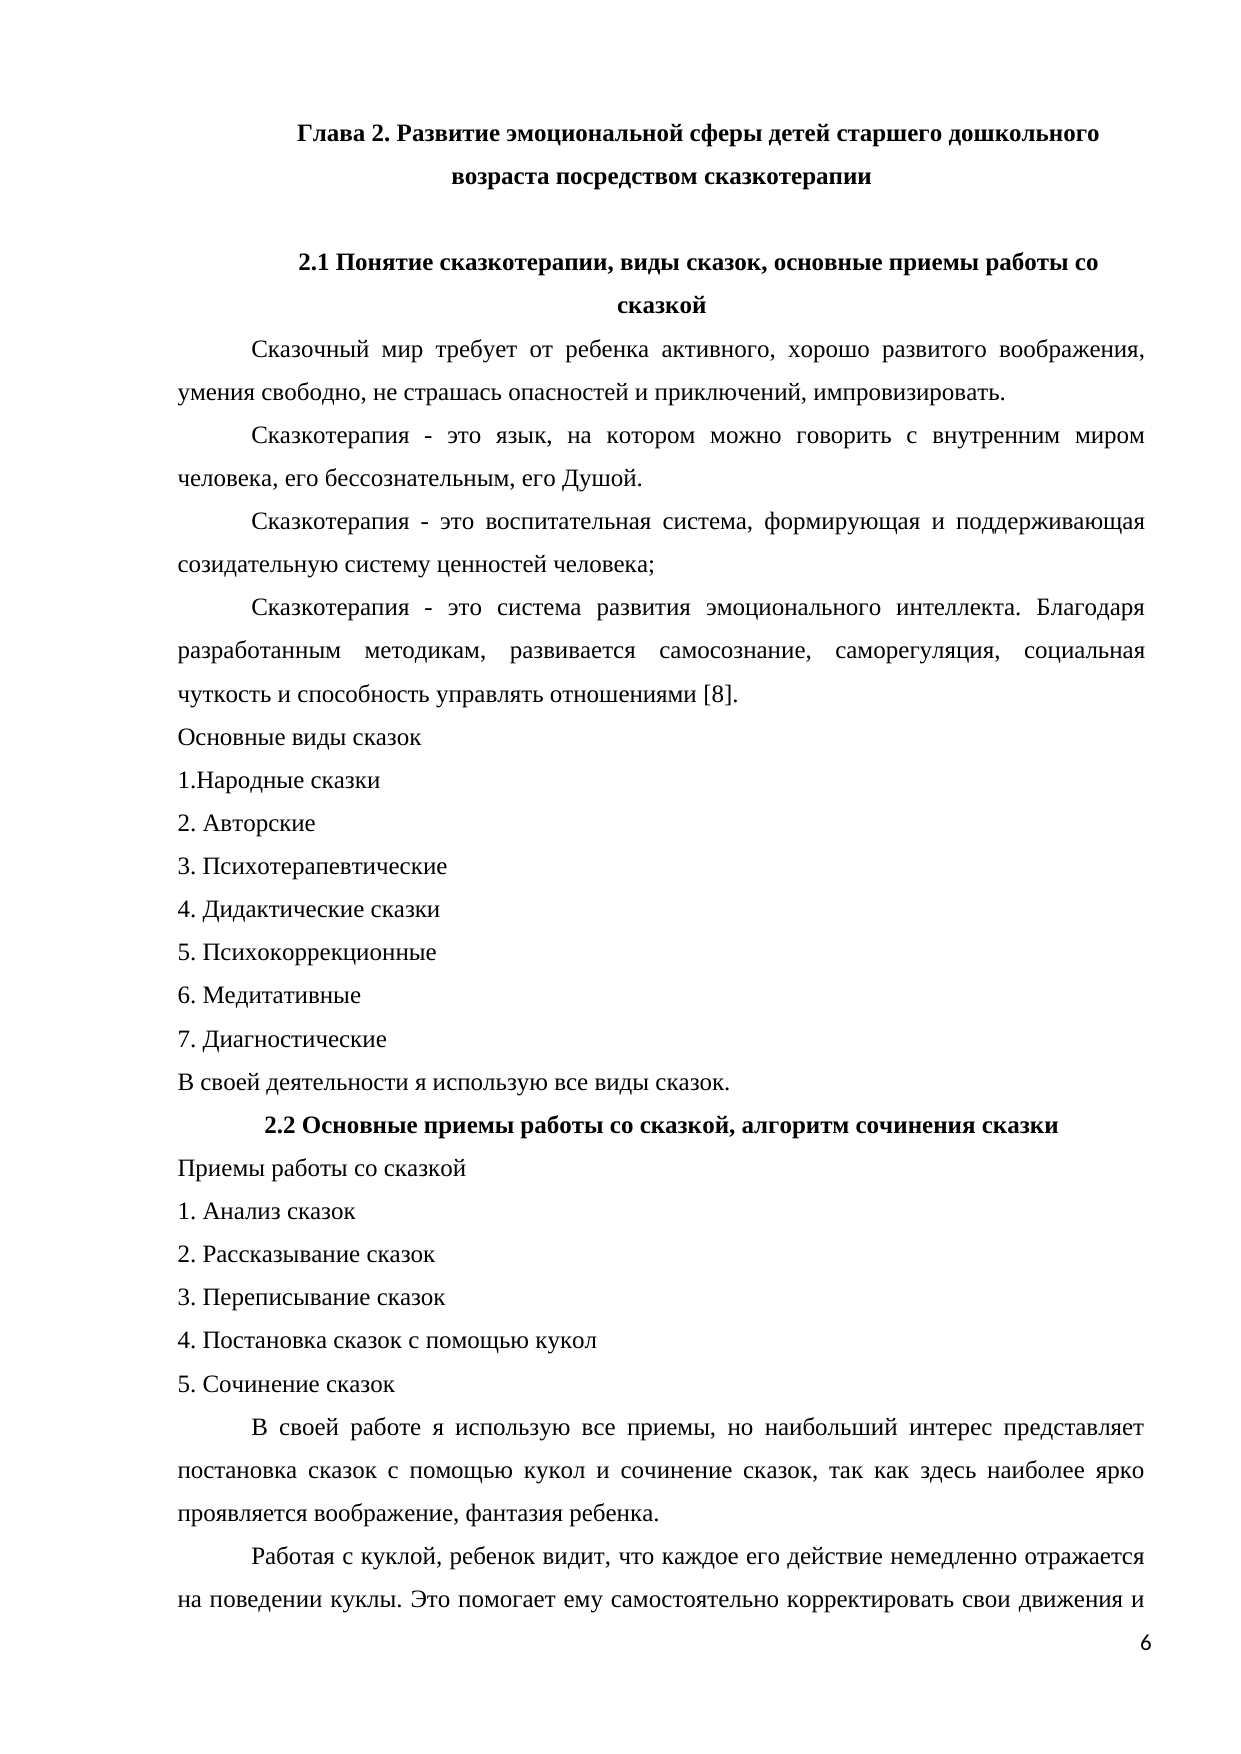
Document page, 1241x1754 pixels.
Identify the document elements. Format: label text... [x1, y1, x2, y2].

text 3. Переписывание сказок [177, 1282, 1146, 1311]
text 3. Психотерапевтические [177, 851, 1146, 880]
text Основные виды сказок [177, 722, 1146, 751]
text 4. Дидактические сказки [177, 894, 1146, 923]
text 2. Рассказывание сказок [177, 1239, 1146, 1268]
text 6. Медитативные [177, 981, 1146, 1009]
text 2.1 Понятие сказкотерапии, виды сказок, основные приемы работы со сказкой [177, 247, 1146, 319]
text 4. Постановка сказок с помощью кукол [177, 1326, 1146, 1354]
text Глава 2. Развитие эмоциональной сферы детей старшего дошкольного возраста посредством сказкотерапии [177, 118, 1146, 190]
text 1. Анализ сказок [177, 1196, 1146, 1225]
text Сказкотерапия - это воспитательная система, формирующая и поддерживающая созидательную систему ценностей человека; [177, 506, 1146, 578]
text Сказкотерапия - это система развития эмоционального интеллекта. Благодаря разработанным методикам, развивается самосознание, саморегуляция, социальная чуткость и способность управлять отношениями [8]. [177, 592, 1146, 707]
text 7. Диагностические [177, 1024, 1146, 1052]
text 1.Народные сказки [177, 765, 1146, 794]
text 5. Психокоррекционные [177, 937, 1146, 966]
text 5. Сочинение сказок [177, 1369, 1146, 1397]
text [177, 1541, 1146, 1613]
text В своей деятельности я использую все виды сказок. [177, 1067, 1146, 1096]
text В своей работе я использую все приемы, но наибольший интерес представляет постановка сказок с помощью кукол и сочинение сказок, так как здесь наиболее ярко проявляется воображение, фантазия ребенка. [177, 1412, 1146, 1527]
text Сказочный мир требует от ребенка активного, хорошо развитого воображения, умения свободно, не страшась опасностей и приключений, импровизировать. [177, 334, 1146, 406]
text 2.2 Основные приемы работы со сказкой, алгоритм сочинения сказки [177, 1110, 1146, 1139]
text Приемы работы со сказкой [177, 1153, 1146, 1182]
text 2. Авторские [177, 808, 1146, 837]
text Сказкотерапия - это язык, на котором можно говорить с внутренним миром человека, его бессознательным, его Душой. [177, 420, 1146, 492]
